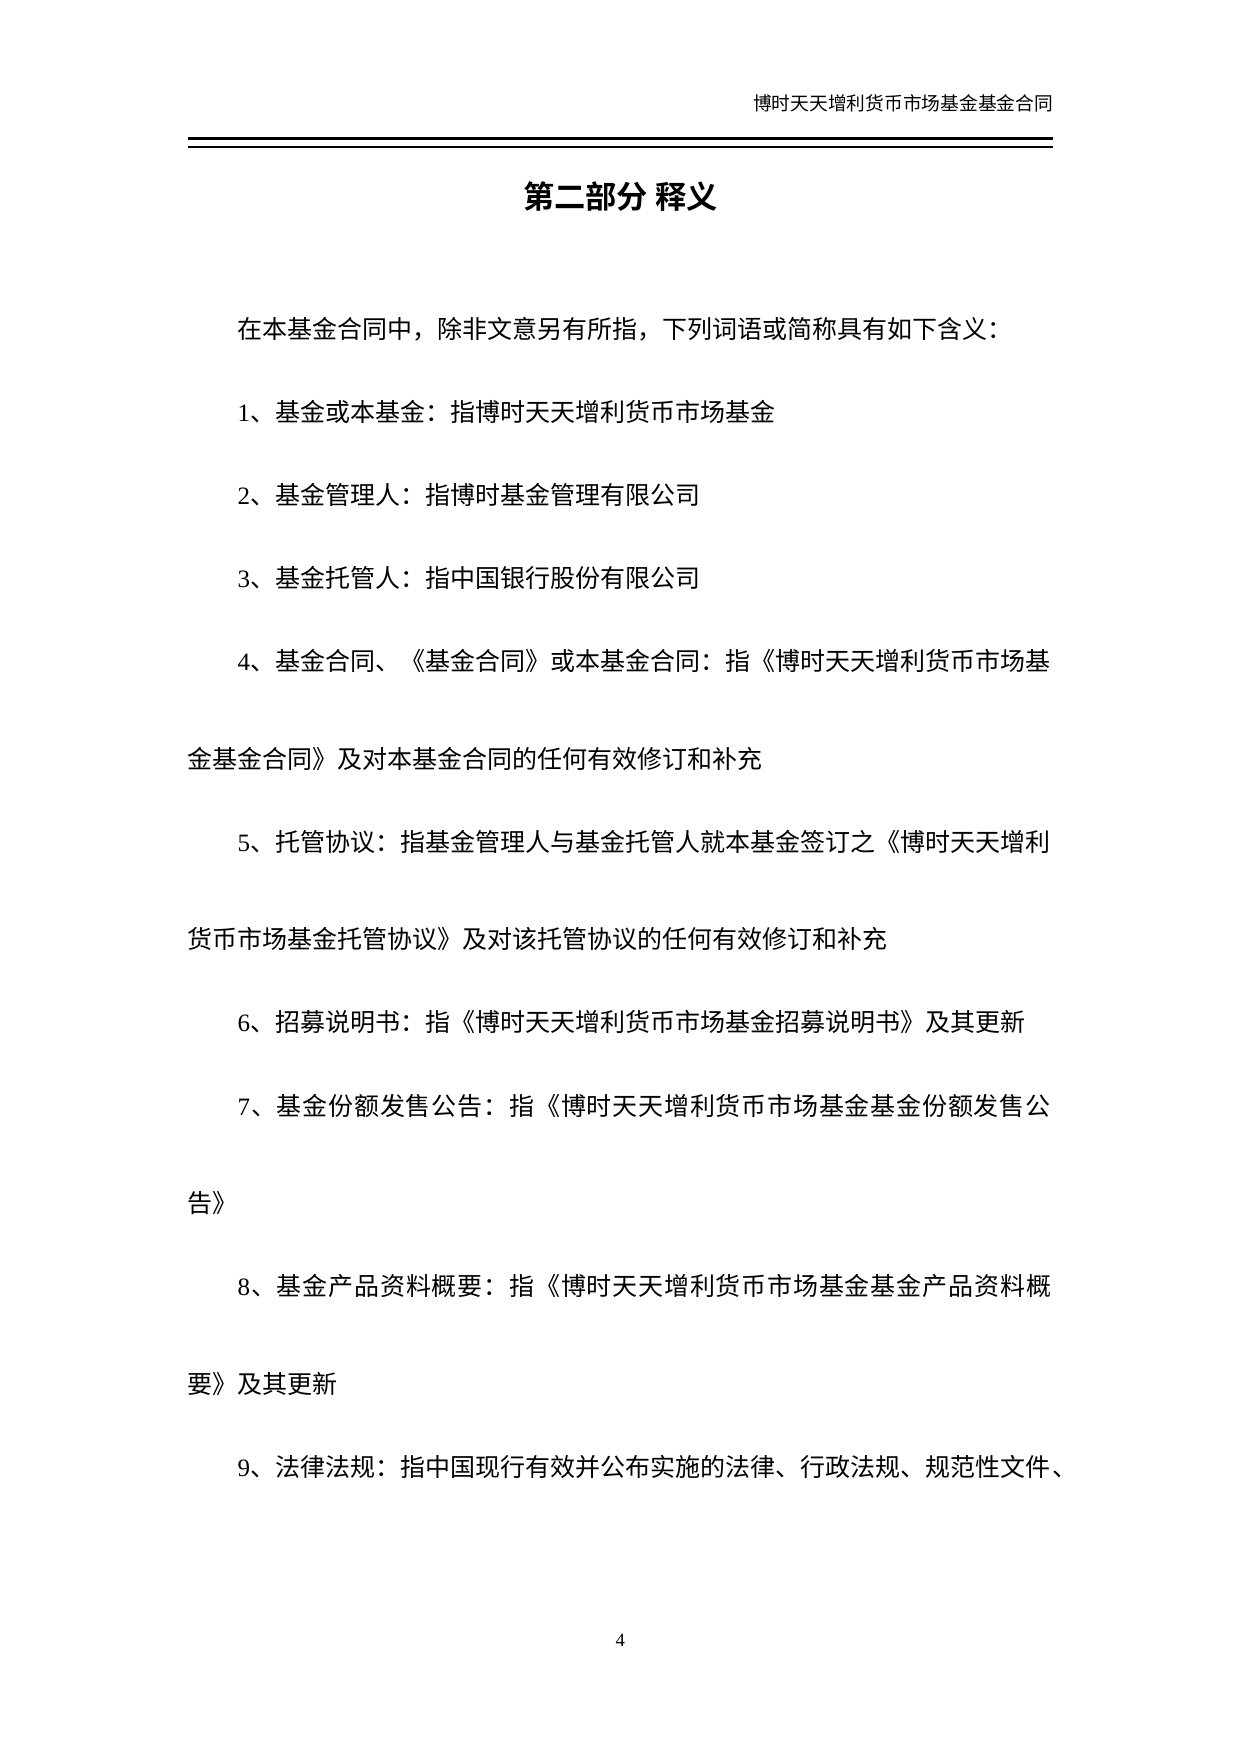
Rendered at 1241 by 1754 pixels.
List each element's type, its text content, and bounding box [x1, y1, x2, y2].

text 3、基金托管人：指中国银行股份有限公司 [187, 544, 1053, 609]
text 在本基金合同中，除非文意另有所指，下列词语或简称具有如下含义： [187, 295, 1053, 360]
text 1、基金或本基金：指博时天天增利货币市场基金 [187, 378, 1053, 443]
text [187, 1433, 1053, 1498]
text 8、基金产品资料概要：指《博时天天增利货币市场基金基金产品资料概要》及其更新 [187, 1252, 1053, 1415]
text 2、基金管理人：指博时基金管理有限公司 [187, 461, 1053, 526]
text 6、招募说明书：指《博时天天增利货币市场基金招募说明书》及其更新 [187, 988, 1053, 1053]
text 4、基金合同、《基金合同》或本基金合同：指《博时天天增利货币市场基金基金合同》及对本基金合同的任何有效修订和补充 [187, 627, 1053, 790]
text 7、基金份额发售公告：指《博时天天增利货币市场基金基金份额发售公告》 [187, 1072, 1053, 1234]
subtitle 第二部分 释义 [187, 162, 1053, 227]
text 5、托管协议：指基金管理人与基金托管人就本基金签订之《博时天天增利货币市场基金托管协议》及对该托管协议的任何有效修订和补充 [187, 808, 1053, 970]
